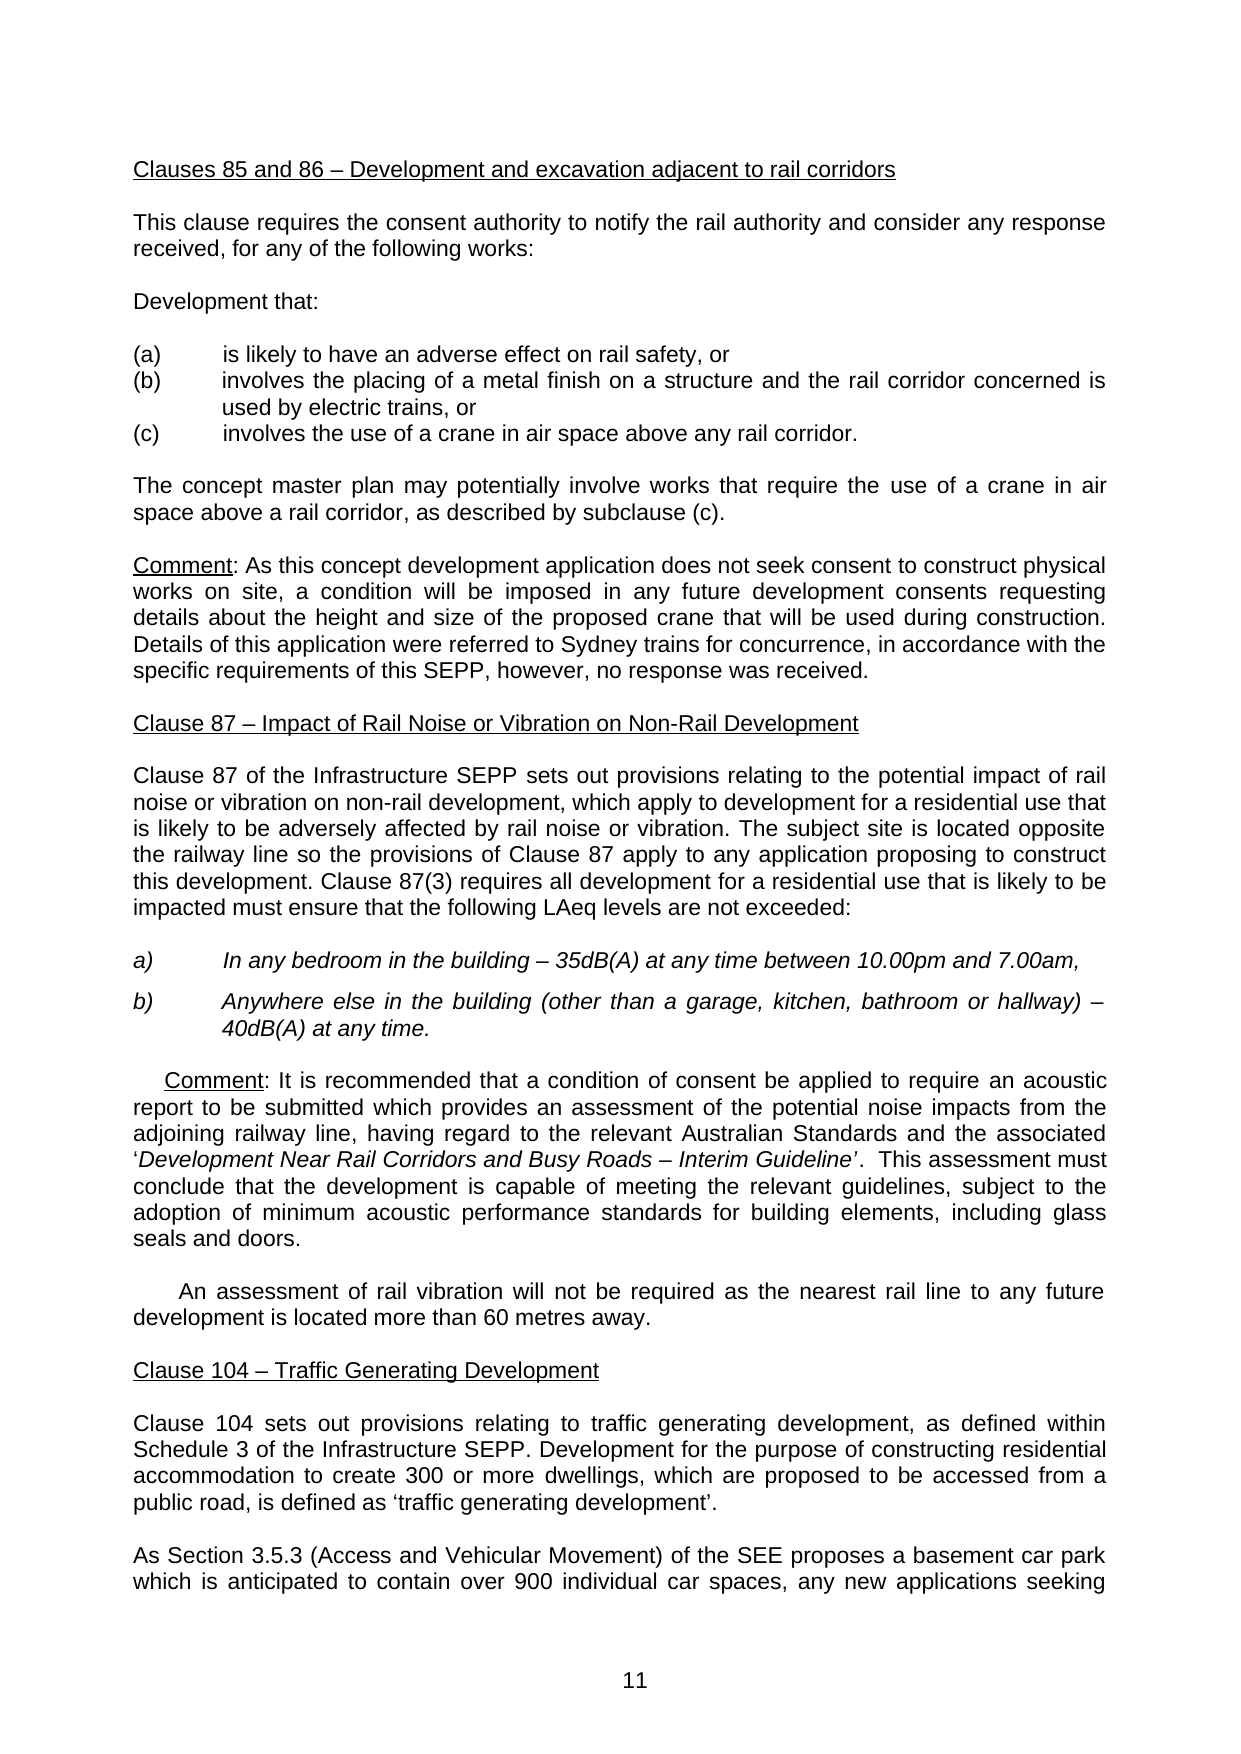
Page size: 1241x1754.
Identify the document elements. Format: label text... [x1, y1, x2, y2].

text Clause 104 – Traffic Generating Development [133, 1357, 1107, 1383]
text Comment: As this concept development application does not seek consent to construct physical works on site, a condition will be imposed in any future development consents requesting details about the height and size of the proposed crane that will be used during construction. Details of this application were referred to Sydney trains for concurrence, in accordance with the specific requirements of this SEPP, however, no response was received. [133, 552, 1107, 683]
text b) Anywhere else in the building (other than a garage, kitchen, bathroom or hallway) – 40dB(A) at any time. [133, 988, 1107, 1041]
text (b) involves the placing of a metal finish on a structure and the rail corridor concerned is used by electric trains, or [133, 367, 1107, 420]
text (c) involves the use of a crane in air space above any rail corridor. [133, 420, 1107, 446]
text Development that: [133, 288, 1107, 314]
text (a) is likely to have an adverse effect on rail safety, or [133, 341, 1107, 367]
text Clauses 85 and 86 – Development and excavation adjacent to rail corridors [133, 156, 1107, 183]
text This clause requires the consent authority to notify the rail authority and consider any response received, for any of the following works: [133, 209, 1107, 262]
text a) In any bedroom in the building – 35dB(A) at any time between 10.00pm and 7.00am, [133, 947, 1107, 973]
text Clause 87 of the Infrastructure SEPP sets out provisions relating to the potential impact of rail noise or vibration on non-rail development, which apply to development for a residential use that is likely to be adversely affected by rail noise or vibration. The subject site is located opposite the railway line so the provisions of Clause 87 apply to any application proposing to construct this development. Clause 87(3) requires all development for a residential use that is likely to be impacted must ensure that the following LAeq levels are not exceeded: [133, 762, 1107, 921]
text The concept master plan may potentially involve works that require the use of a crane in air space above a rail corridor, as described by subclause (c). [133, 472, 1107, 525]
text An assessment of rail vibration will not be required as the nearest rail line to any future development is located more than 60 metres away. [44, 1278, 1107, 1331]
text Clause 104 sets out provisions relating to traffic generating development, as defined within Schedule 3 of the Infrastructure SEPP. Development for the purpose of constructing residential accommodation to create 300 or more dwellings, which are proposed to be accessed from a public road, is defined as ‘traffic generating development’. [133, 1410, 1107, 1515]
text Clause 87 – Impact of Rail Noise or Vibration on Non-Rail Development [133, 710, 1107, 736]
text Comment: It is recommended that a condition of consent be applied to require an acoustic report to be submitted which provides an assessment of the potential noise impacts from the adjoining railway line, having regard to the relevant Australian Standards and the associated ‘Development Near Rail Corridors and Busy Roads – Interim Guideline’. This assessment must conclude that the development is capable of meeting the relevant guidelines, subject to the adoption of minimum acoustic performance standards for building elements, including glass seals and doors. [44, 1067, 1107, 1252]
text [133, 1542, 1107, 1594]
